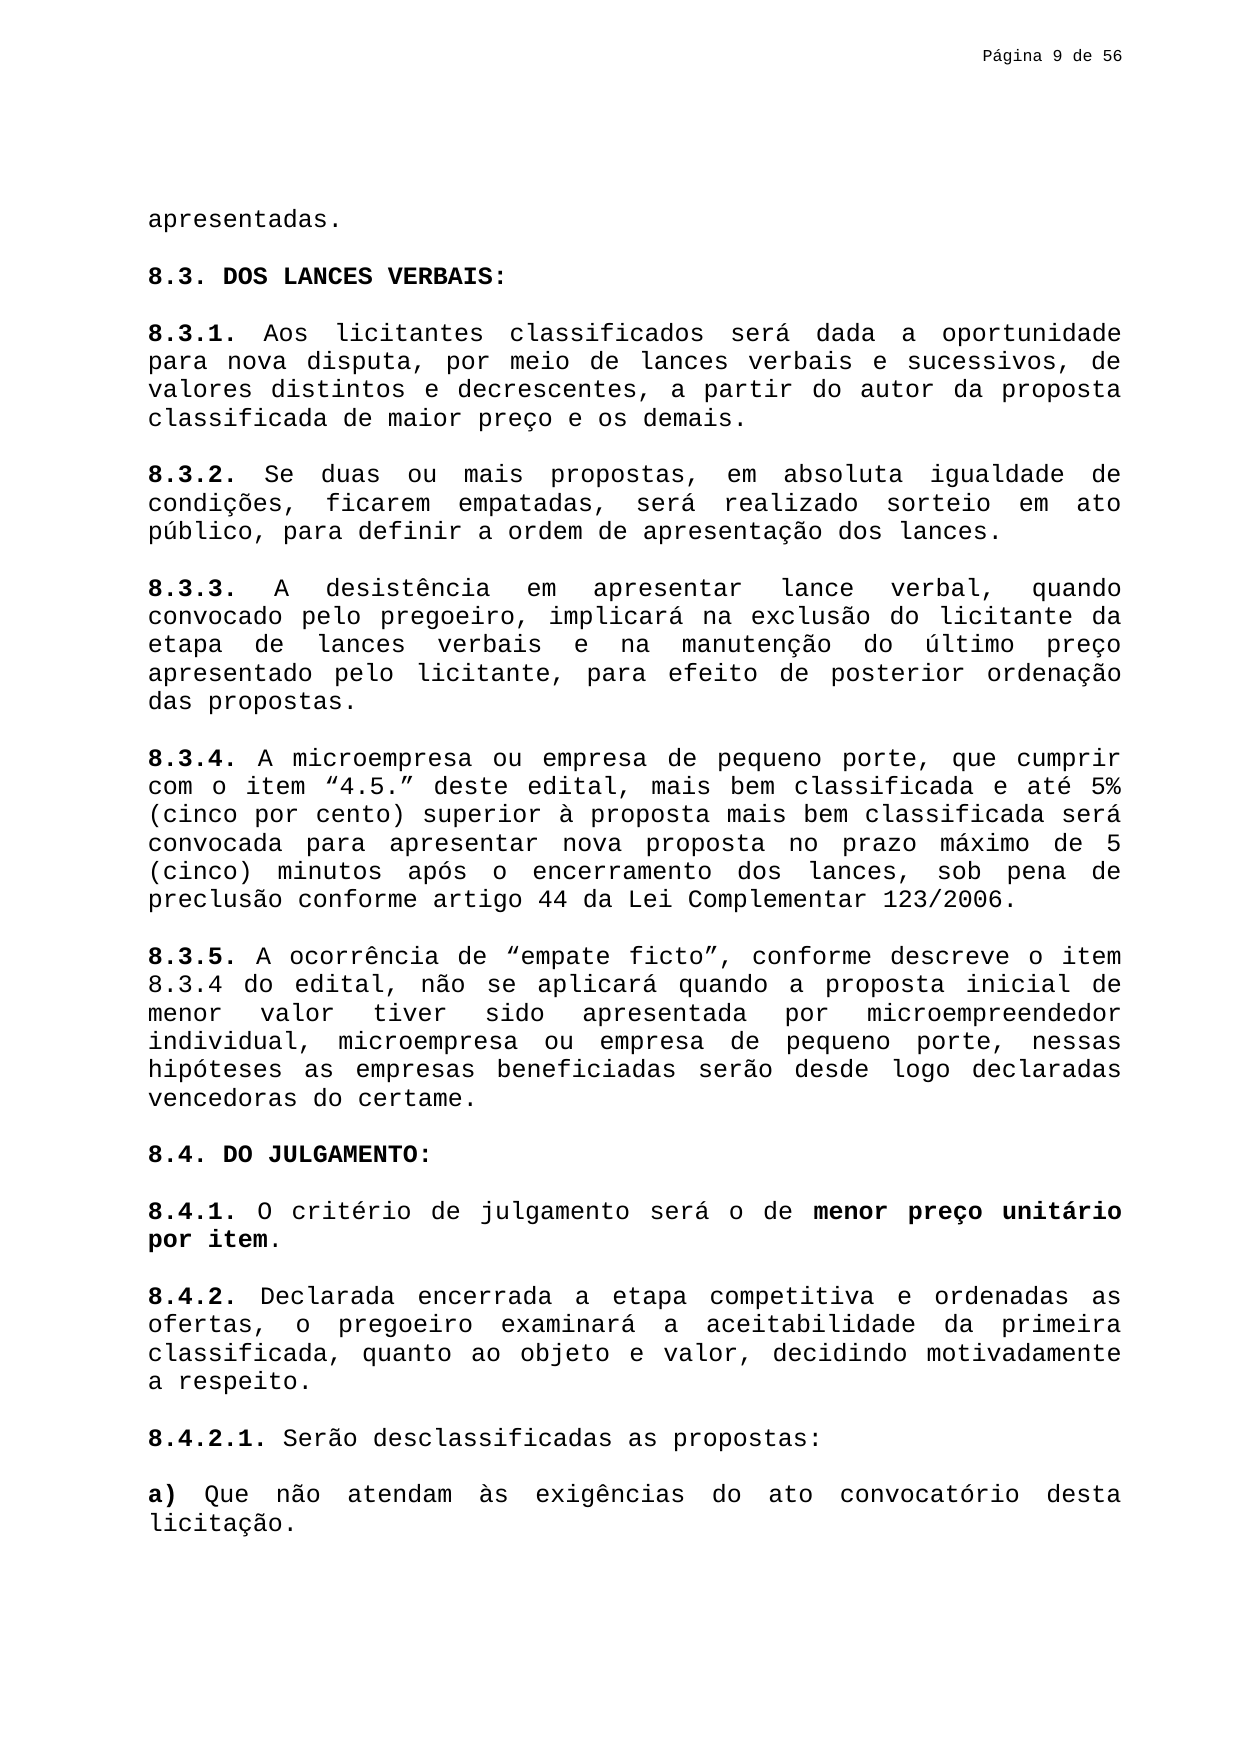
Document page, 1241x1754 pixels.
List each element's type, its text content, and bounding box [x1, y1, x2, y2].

text 8.3.2. Se duas ou mais propostas, em absoluta igualdade de condições, ficarem empatadas, será realizado sorteio em ato público, para definir a ordem de apresentação dos lances. [148, 462, 1122, 547]
text 8.3.4. A microempresa ou empresa de pequeno porte, que cumprir com o item “4.5.” deste edital, mais bem classificada e até 5% (cinco por cento) superior à proposta mais bem classificada será convocada para apresentar nova proposta no prazo máximo de 5 (cinco) minutos após o encerramento dos lances, sob pena de preclusão conforme artigo 44 da Lei Complementar 123/2006. [148, 745, 1122, 915]
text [148, 207, 1122, 235]
text 8.3. DOS LANCES VERBAIS: [148, 263, 1122, 292]
text 8.3.5. A ocorrência de “empate ficto”, conforme descreve o item 8.3.4 do edital, não se aplicará quando a proposta inicial de menor valor tiver sido apresentada por microempreendedor individual, microempresa ou empresa de pequeno porte, nessas hipóteses as empresas beneficiadas serão desde logo declaradas vencedoras do certame. [148, 943, 1122, 1113]
text 8.3.3. A desistência em apresentar lance verbal, quando convocado pelo pregoeiro, implicará na exclusão do licitante da etapa de lances verbais e na manutenção do último preço apresentado pelo licitante, para efeito de posterior ordenação das propostas. [148, 575, 1122, 717]
text 8.3.1. Aos licitantes classificados será dada a oportunidade para nova disputa, por meio de lances verbais e sucessivos, de valores distintos e decrescentes, a partir do autor da proposta classificada de maior preço e os demais. [148, 320, 1122, 433]
text 8.4.2.1. Serão desclassificadas as propostas: [148, 1425, 1122, 1453]
text a) Que não atendam às exigências do ato convocatório desta licitação. [148, 1482, 1122, 1538]
text 8.4.2. Declarada encerrada a etapa competitiva e ordenadas as ofertas, o pregoeiro examinará a aceitabilidade da primeira classificada, quanto ao objeto e valor, decidindo motivadamente a respeito. [148, 1283, 1122, 1397]
text 8.4.1. O critério de julgamento será o de menor preço unitário por item. [148, 1198, 1122, 1255]
text 8.4. DO JULGAMENTO: [148, 1142, 1122, 1170]
